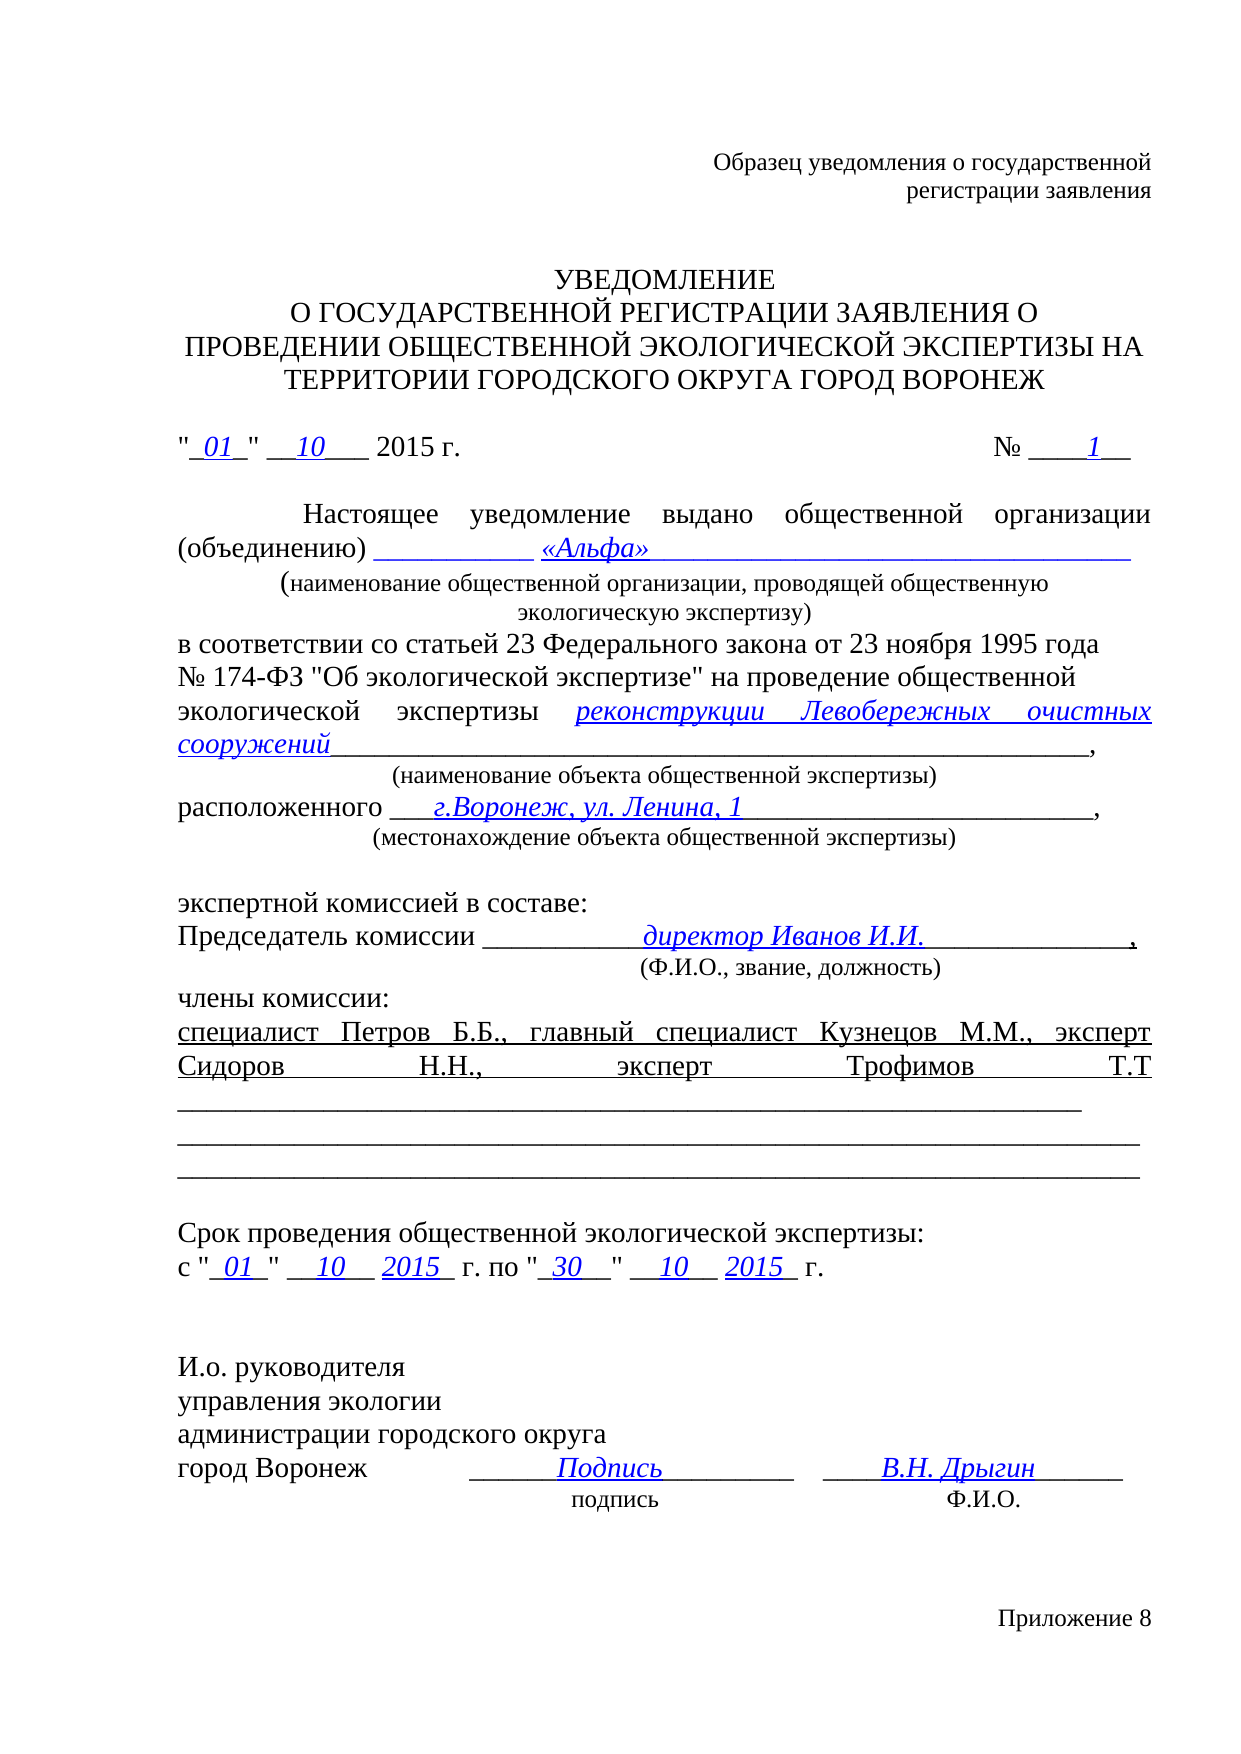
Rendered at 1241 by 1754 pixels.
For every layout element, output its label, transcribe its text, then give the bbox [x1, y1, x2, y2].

text __________________________________________________________________ [177, 1115, 1152, 1148]
text специалист Петров Б.Б., главный специалист Кузнецов М.М., эксперт Сидоров Н.Н., эксперт Трофимов Т.Т ______________________________________________________________ [177, 1014, 1152, 1043]
text Настоящее уведомление выдано общественной организации (объединению) ___________ «Альфа»_________________________________ [177, 497, 1152, 564]
text ПРОВЕДЕНИИ ОБЩЕСТВЕННОЙ ЭКОЛОГИЧЕСКОЙ ЭКСПЕРТИЗЫ НА [177, 329, 1152, 362]
text подпись Ф.И.О. [177, 1484, 1152, 1512]
text расположенного ___г.Воронеж, ул. Ленина, 1________________________, [177, 789, 1152, 822]
text ТЕРРИТОРИИ ГОРОДСКОГО ОКРУГА ГОРОД ВОРОНЕЖ [177, 362, 1152, 396]
text УВЕДОМЛЕНИЕ [177, 262, 1152, 295]
text О ГОСУДАРСТВЕННОЙ РЕГИСТРАЦИИ ЗАЯВЛЕНИЯ О [177, 295, 1152, 329]
text экспертной комиссией в составе: [177, 885, 1152, 918]
text члены комиссии: [177, 981, 1152, 1014]
text № 174-ФЗ "Об экологической экспертизе" на проведение общественной [177, 659, 1152, 693]
text Председатель комиссии ___________директор Иванов И.И.______________, [177, 918, 1152, 952]
text __________________________________________________________________ [177, 1148, 1152, 1182]
text с "_01_" __10__ 2015_ г. по "_30__" __10__ 2015_ г. [177, 1249, 1152, 1282]
text администрации городского округа [177, 1417, 1152, 1450]
text управления экологии [177, 1383, 1152, 1417]
text И.о. руководителя [177, 1349, 1152, 1383]
text в соответствии со статьей 23 Федерального закона от 23 ноября 1995 года [177, 626, 1152, 659]
text регистрации заявления [177, 176, 1152, 204]
text (местонахождение объекта общественной экспертизы) [177, 822, 1152, 851]
text экологическую экспертизу) [177, 597, 1152, 626]
text специалист Петров Б.Б., главный специалист Кузнецов М.М., эксперт Сидоров Н.Н., эксперт Трофимов Т.Т ______________________________________________________________ [177, 1044, 1152, 1077]
text Образец уведомления о государственной [177, 147, 1152, 176]
text город Воронеж ______Подпись_________ ____В.Н. Дрыгин______ [177, 1450, 1152, 1484]
text "_01_" __10___ 2015 г. № ____1__ [177, 429, 1152, 463]
text (Ф.И.О., звание, должность) [177, 952, 1152, 981]
text Приложение 8 [177, 1603, 1152, 1632]
text экологической экспертизы реконструкции Левобережных очистных сооружений____________________________________________________, [177, 693, 1152, 760]
text (наименование общественной организации, проводящей общественную [177, 564, 1152, 597]
text Срок проведения общественной экологической экспертизы: [177, 1215, 1152, 1249]
text (наименование объекта общественной экспертизы) [177, 760, 1152, 789]
text специалист Петров Б.Б., главный специалист Кузнецов М.М., эксперт Сидоров Н.Н., эксперт Трофимов Т.Т ______________________________________________________________ [177, 1078, 1152, 1115]
